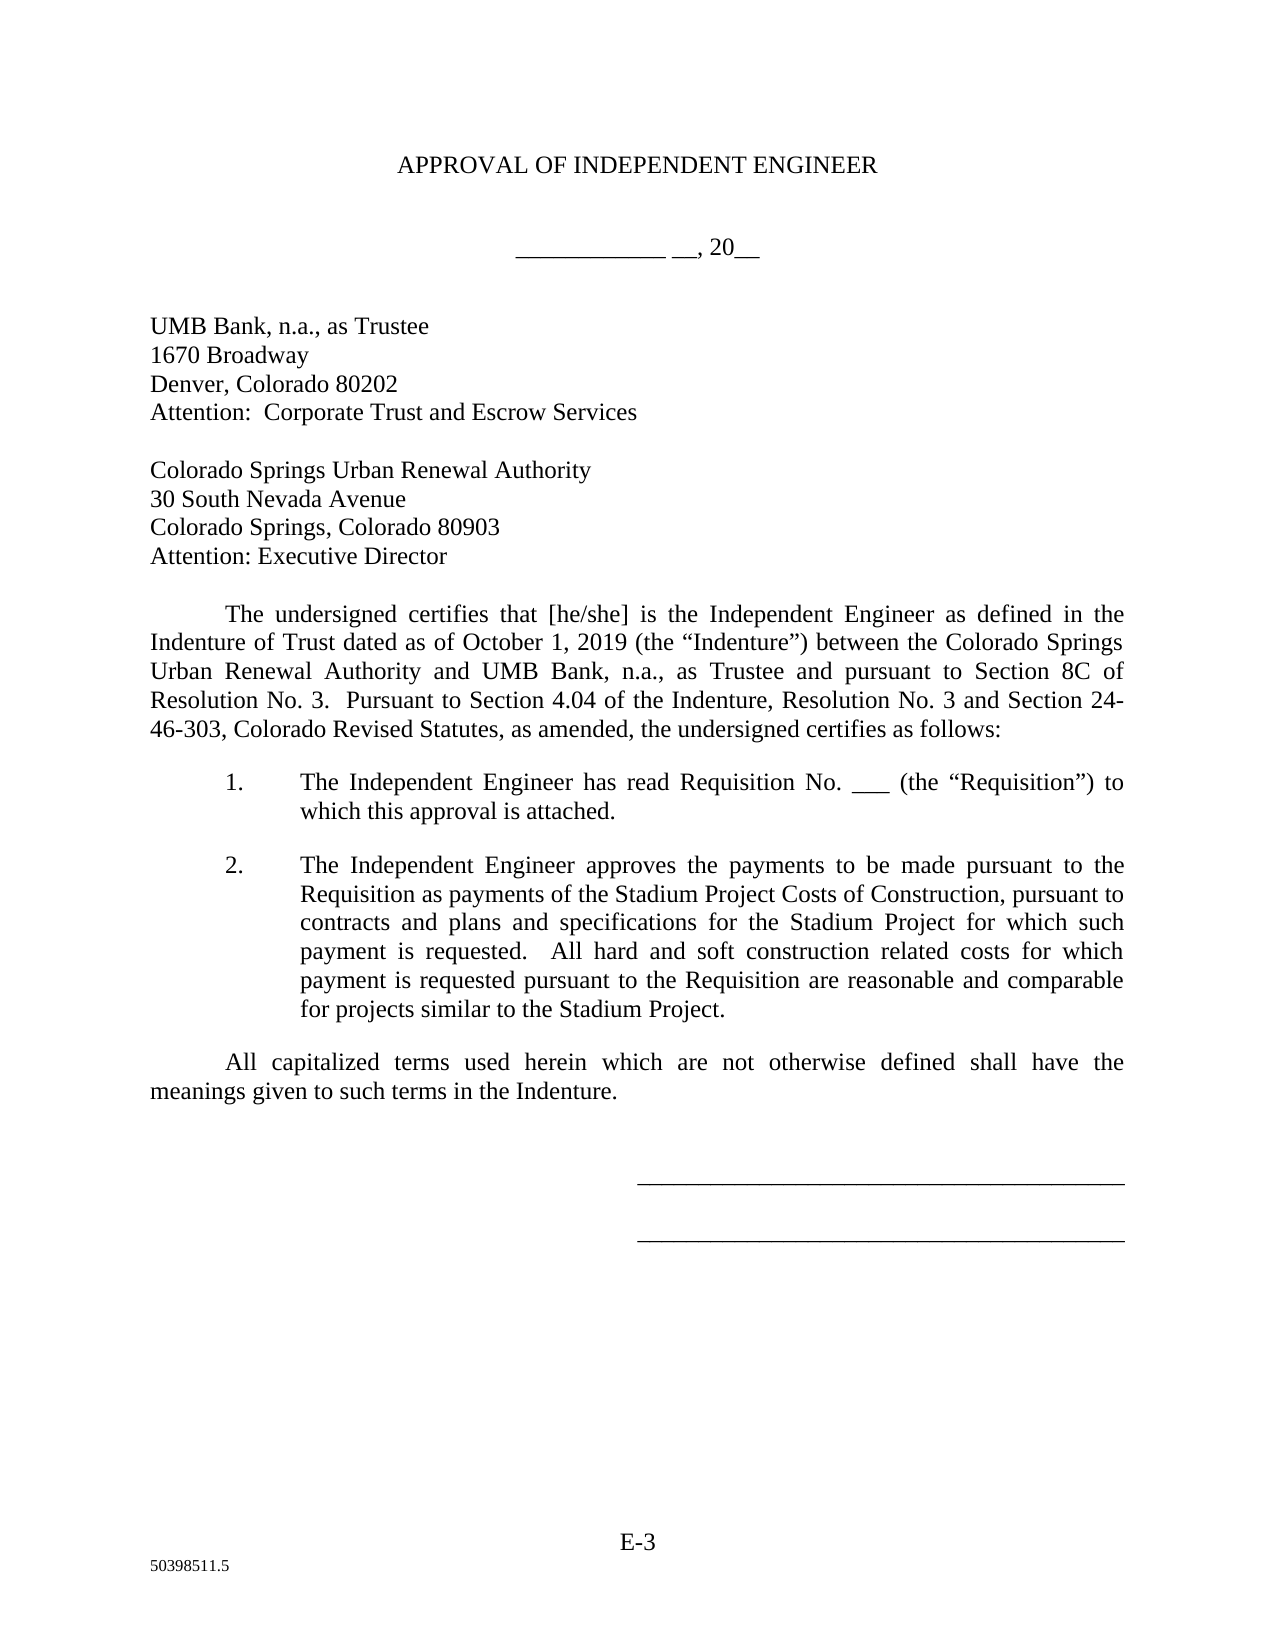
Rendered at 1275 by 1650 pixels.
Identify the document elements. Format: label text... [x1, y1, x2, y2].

text 1670 Broadway [150, 340, 1125, 369]
title APPROVAL OF INDEPENDENT ENGINEER [150, 150, 1125, 179]
text Attention: Corporate Trust and Escrow Services [150, 397, 1125, 426]
text Denver, Colorado 80202 [150, 369, 1125, 397]
text All capitalized terms used herein which are not otherwise defined shall have the meanings given to such terms in the Indenture. [150, 1047, 1125, 1105]
text ____________ __, 20__ [150, 232, 1125, 261]
text The undersigned certifies that [he/she] is the Independent Engineer as defined in the Indenture of Trust dated as of October 1, 2019 (the “Indenture”) between the Colorado Springs Urban Renewal Authority and UMB Bank, n.a., as Trustee and pursuant to Section 8C of Resolution No. 3. Pursuant to Section 4.04 of the Indenture, Resolution No. 3 and Section 24-46-303, Colorado Revised Statutes, as amended, the undersigned certifies as follows: [150, 599, 1125, 742]
text 30 South Nevada Avenue [150, 484, 1125, 512]
text Attention: Executive Director [150, 541, 1125, 570]
text The Independent Engineer approves the payments to be made pursuant to the Requisition as payments of the Stadium Project Costs of Construction, pursuant to contracts and plans and specifications for the Stadium Project for which such payment is requested. All hard and soft construction related costs for which payment is requested pursuant to the Requisition are reasonable and comparable for projects similar to the Stadium Project. [225, 850, 1125, 1022]
text Colorado Springs, Colorado 80903 [150, 512, 1125, 541]
list The Independent Engineer has read Requisition No. ___ (the “Requisition”) to which this approval is attached. [225, 767, 1125, 825]
text Colorado Springs Urban Renewal Authority [150, 455, 1125, 484]
text UMB Bank, n.a., as Trustee [150, 311, 1125, 340]
